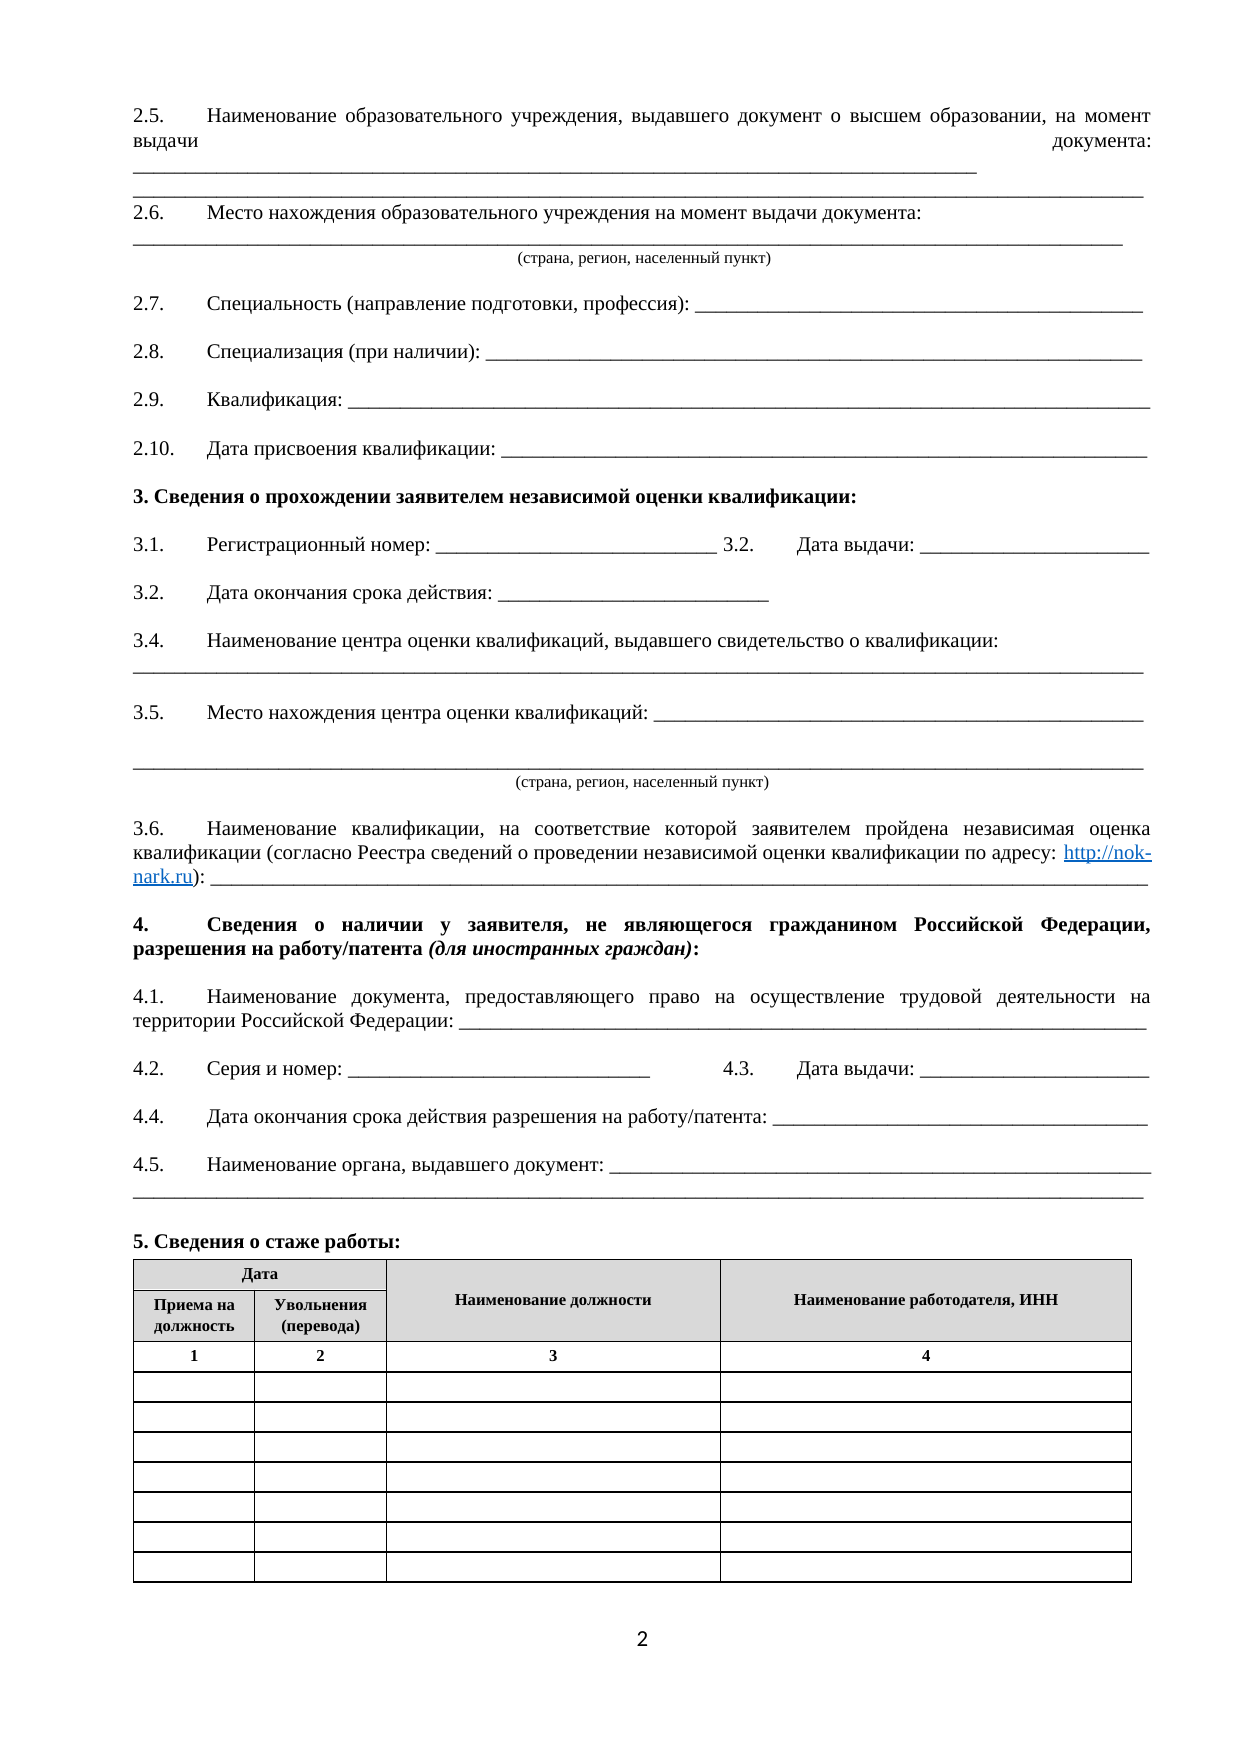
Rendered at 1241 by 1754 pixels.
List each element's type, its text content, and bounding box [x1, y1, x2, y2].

text 5. Сведения о стаже работы: [133, 1229, 1152, 1253]
text 3.2. Дата окончания срока действия: __________________________ [133, 580, 1152, 604]
table_cell [721, 1433, 1131, 1461]
text _________________________________________________________________________________________________ [133, 1176, 1152, 1201]
text 4.2. Серия и номер: _____________________________ 4.3. Дата выдачи: ______________________ [133, 1056, 1152, 1080]
table_cell [387, 1493, 720, 1521]
table_cell [255, 1493, 386, 1521]
table_cell [387, 1403, 720, 1431]
table_cell [387, 1553, 720, 1581]
table_cell [134, 1433, 254, 1461]
table_cell [255, 1433, 386, 1461]
table_cell [134, 1553, 254, 1581]
table_cell [134, 1523, 254, 1551]
text 3.6. Наименование квалификации, на соответствие которой заявителем пройдена независимая оценка квалификации (согласно Реестра сведений о проведении независимой оценки квалификации по адресу: http://nok-nark.ru): __________________________________________________________________________________________ [133, 816, 1152, 888]
table_header Дата [134, 1260, 386, 1289]
table_cell [721, 1373, 1131, 1401]
table_cell [387, 1433, 720, 1461]
table_header Наименование работодателя, ИНН [721, 1260, 1131, 1341]
table_cell 4 [721, 1342, 1131, 1371]
table_cell 1 [134, 1342, 254, 1371]
table_cell [721, 1553, 1131, 1581]
table_cell 3 [387, 1342, 720, 1371]
text (страна, регион, населенный пункт) [133, 772, 1152, 791]
table_cell Увольнения (перевода) [255, 1291, 386, 1341]
text 2.7. Специальность (направление подготовки, профессия): ___________________________________________ [133, 291, 1152, 315]
text _________________________________________________________________________________________________ [133, 176, 1152, 200]
table_cell [134, 1403, 254, 1431]
text 2.9. Квалификация: _____________________________________________________________________________ [133, 387, 1152, 411]
text 3.4. Наименование центра оценки квалификаций, выдавшего свидетельство о квалификации: _________________________________________________________________________________________________ [133, 628, 1152, 676]
text 4.1. Наименование документа, предоставляющего право на осуществление трудовой деятельности на территории Российской Федерации: __________________________________________________________________ [133, 984, 1152, 1032]
table_cell [387, 1523, 720, 1551]
text _______________________________________________________________________________________________ [133, 224, 1152, 248]
table_cell Приема на должность [134, 1291, 254, 1341]
table_cell [134, 1463, 254, 1491]
text 4. Сведения о наличии у заявителя, не являющегося гражданином Российской Федерации, разрешения на работу/патента (для иностранных граждан): [133, 912, 1152, 960]
table_cell [387, 1373, 720, 1401]
text 2.8. Специализация (при наличии): _______________________________________________________________ [133, 339, 1152, 363]
table_cell [387, 1463, 720, 1491]
table_cell [255, 1373, 386, 1401]
table_cell [721, 1403, 1131, 1431]
table_cell [721, 1523, 1131, 1551]
table_header Наименование должности [387, 1260, 720, 1341]
text 3.5. Место нахождения центра оценки квалификаций: _______________________________________________ [133, 700, 1152, 724]
table_cell [721, 1463, 1131, 1491]
text _________________________________________________________________________________________________ [133, 748, 1152, 772]
text 4.4. Дата окончания срока действия разрешения на работу/патента: ____________________________________ [133, 1104, 1152, 1128]
table_cell [255, 1463, 386, 1491]
table_cell [134, 1493, 254, 1521]
table_cell [255, 1403, 386, 1431]
text 3. Сведения о прохождении заявителем независимой оценки квалификации: [133, 483, 1152, 508]
text 2.10. Дата присвоения квалификации: ______________________________________________________________ [133, 435, 1152, 459]
text 3.1. Регистрационный номер: ___________________________ 3.2. Дата выдачи: ______________________ [133, 532, 1152, 556]
text 2.5. Наименование образовательного учреждения, выдавшего документ о высшем образовании, на момент выдачи документа: _________________________________________________________________________________ [133, 103, 1152, 176]
text 4.5. Наименование органа, выдавшего документ: ____________________________________________________ [133, 1152, 1152, 1176]
text 2.6. Место нахождения образовательного учреждения на момент выдачи документа: [133, 200, 1152, 224]
table_cell 2 [255, 1342, 386, 1371]
table_cell [255, 1553, 386, 1581]
text (страна, регион, населенный пункт) [133, 248, 1152, 267]
table_cell [255, 1523, 386, 1551]
table_cell [721, 1493, 1131, 1521]
table_cell [134, 1373, 254, 1401]
